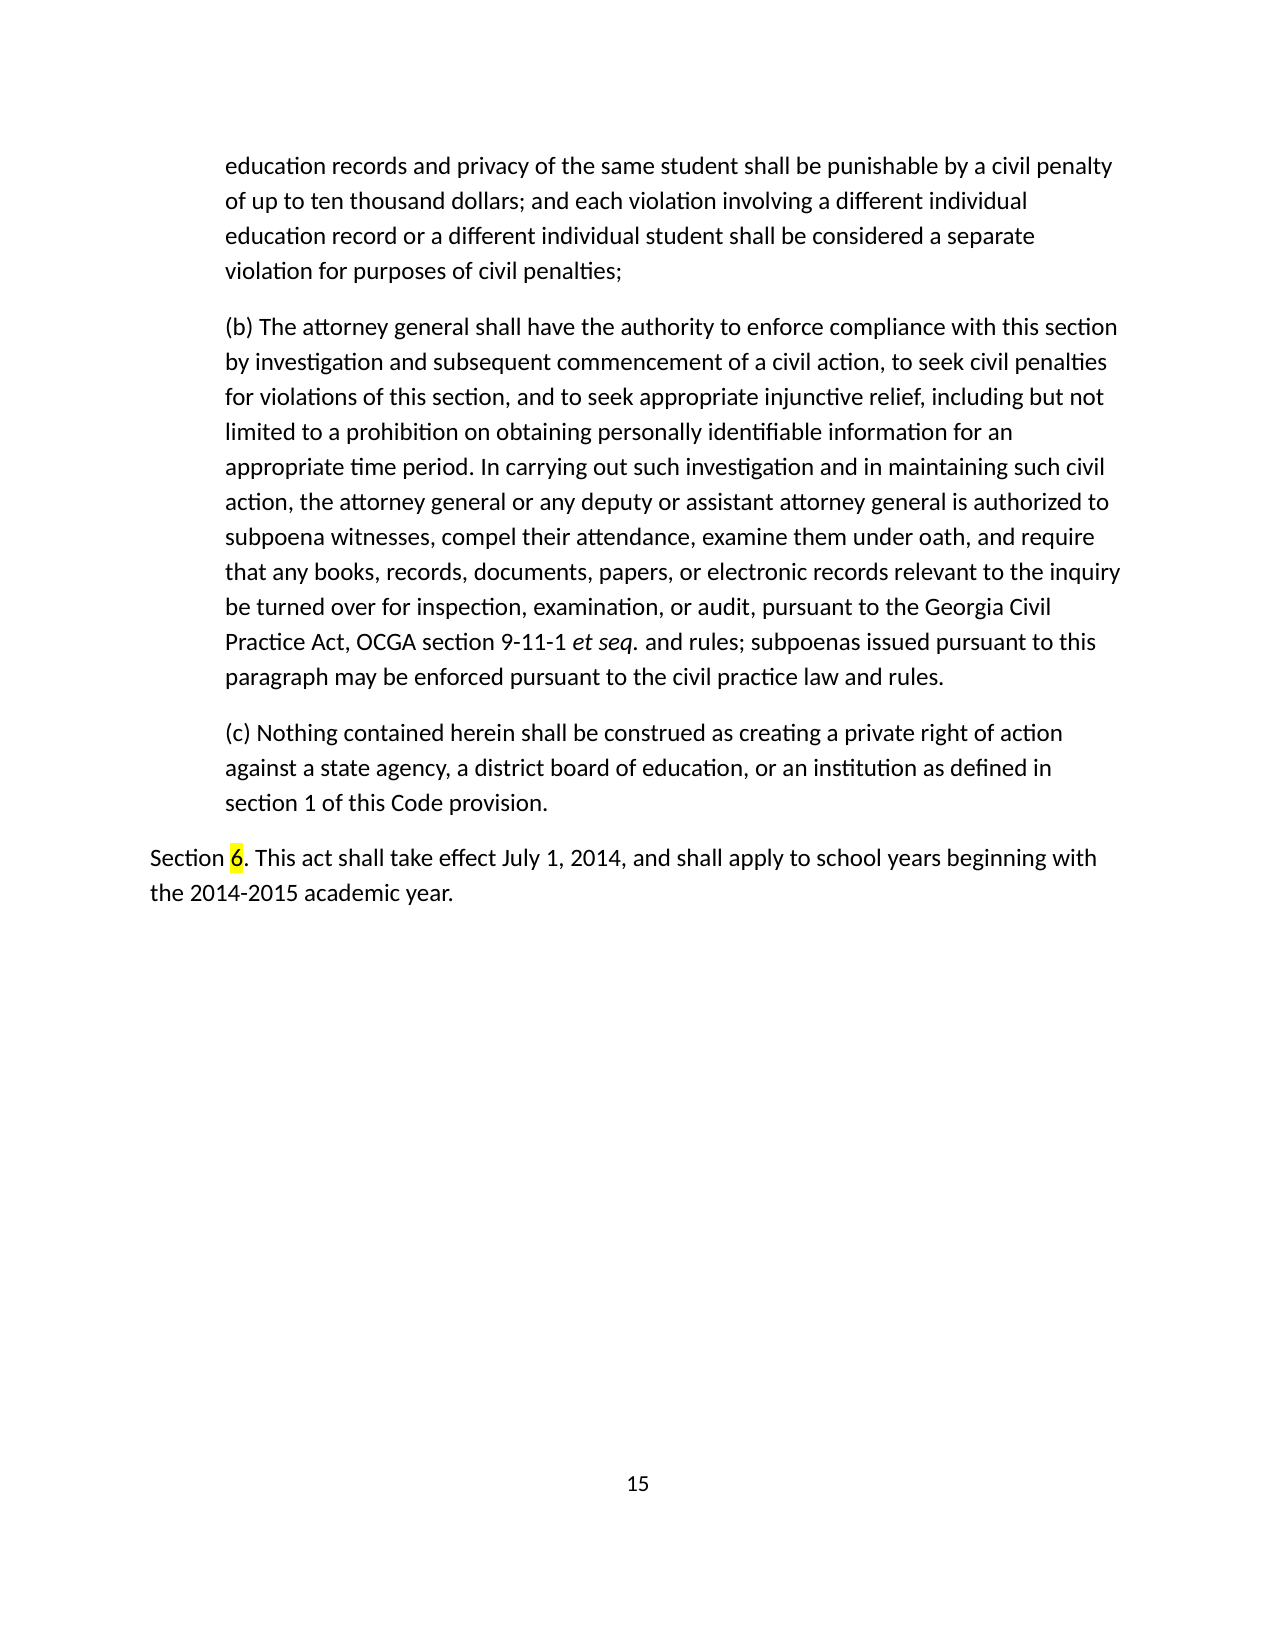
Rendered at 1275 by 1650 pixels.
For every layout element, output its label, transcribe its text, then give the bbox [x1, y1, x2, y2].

list (c) Nothing contained herein shall be construed as creating a private right of action against a state agency, a district board of education, or an institution as defined in section 1 of this Code provision. [225, 717, 1125, 817]
text Section 6. This act shall take effect July 1, 2014, and shall apply to school years beginning with the 2014-2015 academic year. [150, 842, 1125, 908]
list (b) The attorney general shall have the authority to enforce compliance with this section by investigation and subsequent commencement of a civil action, to seek civil penalties for violations of this section, and to seek appropriate injunctive relief, including but not limited to a prohibition on obtaining personally identifiable information for an appropriate time period. In carrying out such investigation and in maintaining such civil action, the attorney general or any deputy or assistant attorney general is authorized to subpoena witnesses, compel their attendance, examine them under oath, and require that any books, records, documents, papers, or electronic records relevant to the inquiry be turned over for inspection, examination, or audit, pursuant to the Georgia Civil Practice Act, OCGA section 9-11-1 et seq. and rules; subpoenas issued pursuant to this paragraph may be enforced pursuant to the civil practice law and rules. [225, 311, 1125, 691]
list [225, 150, 1125, 286]
